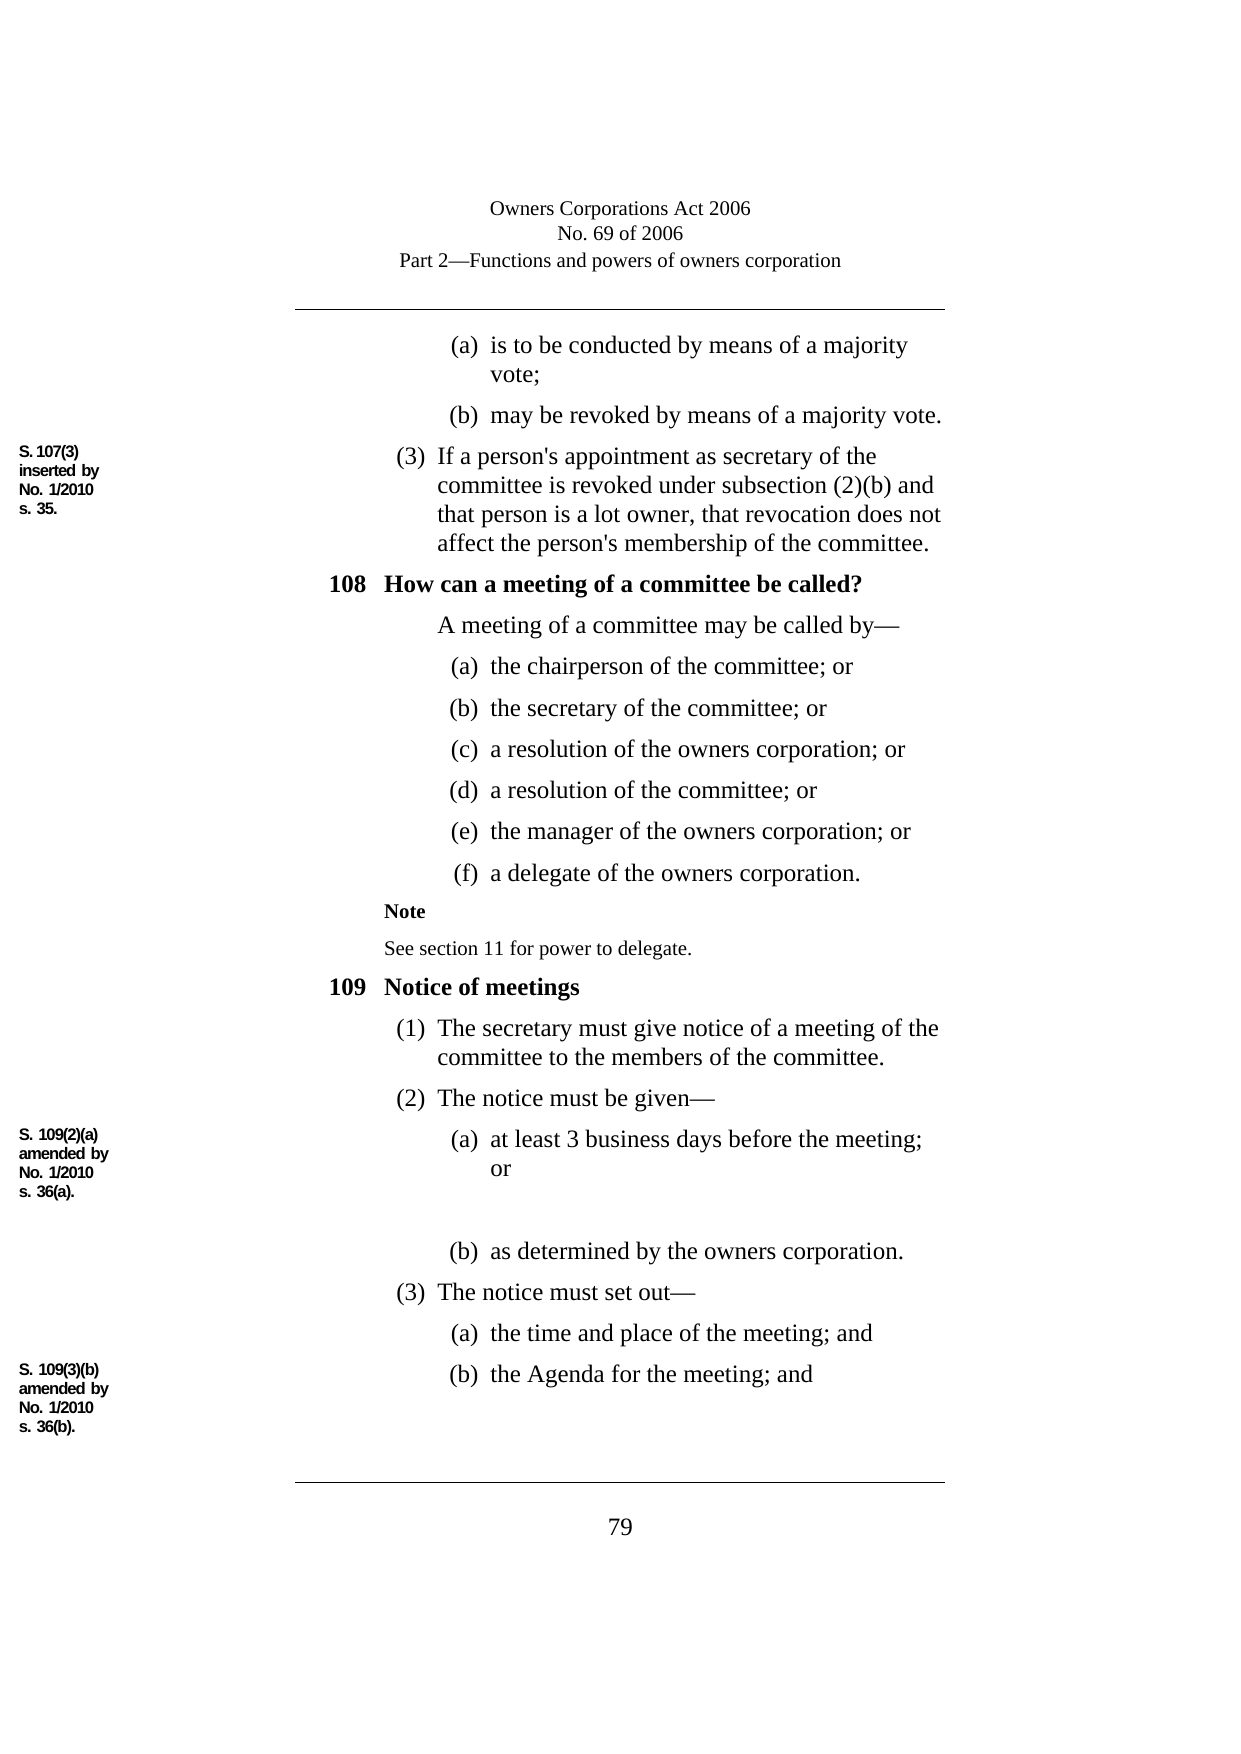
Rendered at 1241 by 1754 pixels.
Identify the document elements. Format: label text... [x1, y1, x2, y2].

subtitle (b) the secretary of the committee; or [295, 693, 945, 721]
subtitle (a) the time and place of the meeting; and [295, 1318, 945, 1347]
subtitle (d) a resolution of the committee; or [295, 775, 945, 804]
subtitle (c) a resolution of the owners corporation; or [295, 734, 945, 763]
text S. 109(2)(a) amended by No. 1/2010 s. 36(a). [19, 1125, 119, 1201]
text Note [384, 899, 945, 923]
subtitle (2) The notice must be given— [295, 1083, 945, 1112]
subtitle (b) the Agenda for the meeting; and [295, 1359, 945, 1388]
subtitle (a) is to be conducted by means of a majority vote; [295, 330, 945, 388]
text S. 107(3) inserted by No. 1/2010 s. 35. [19, 442, 119, 518]
subtitle 109 Notice of meetings [295, 972, 945, 1001]
subtitle (f) a delegate of the owners corporation. [295, 858, 945, 886]
subtitle (3) If a person's appointment as secretary of the committee is revoked under subsection (2)(b) and that person is a lot owner, that revocation does not affect the person's membership of the committee. [295, 441, 945, 556]
text S. 109(3)(b) amended by No. 1/2010 s. 36(b). [19, 1360, 119, 1436]
text A meeting of a committee may be called by— [437, 610, 945, 639]
subtitle (a) at least 3 business days before the meeting; or [295, 1124, 945, 1182]
text See section 11 for power to delegate. [384, 936, 945, 959]
subtitle 108 How can a meeting of a committee be called? [295, 569, 945, 598]
subtitle (b) as determined by the owners corporation. [295, 1236, 945, 1264]
subtitle (b) may be revoked by means of a majority vote. [295, 400, 945, 429]
subtitle (a) the chairperson of the committee; or [295, 651, 945, 680]
subtitle (e) the manager of the owners corporation; or [295, 816, 945, 845]
subtitle (3) The notice must set out— [295, 1277, 945, 1306]
subtitle (1) The secretary must give notice of a meeting of the committee to the members of the committee. [295, 1013, 945, 1071]
